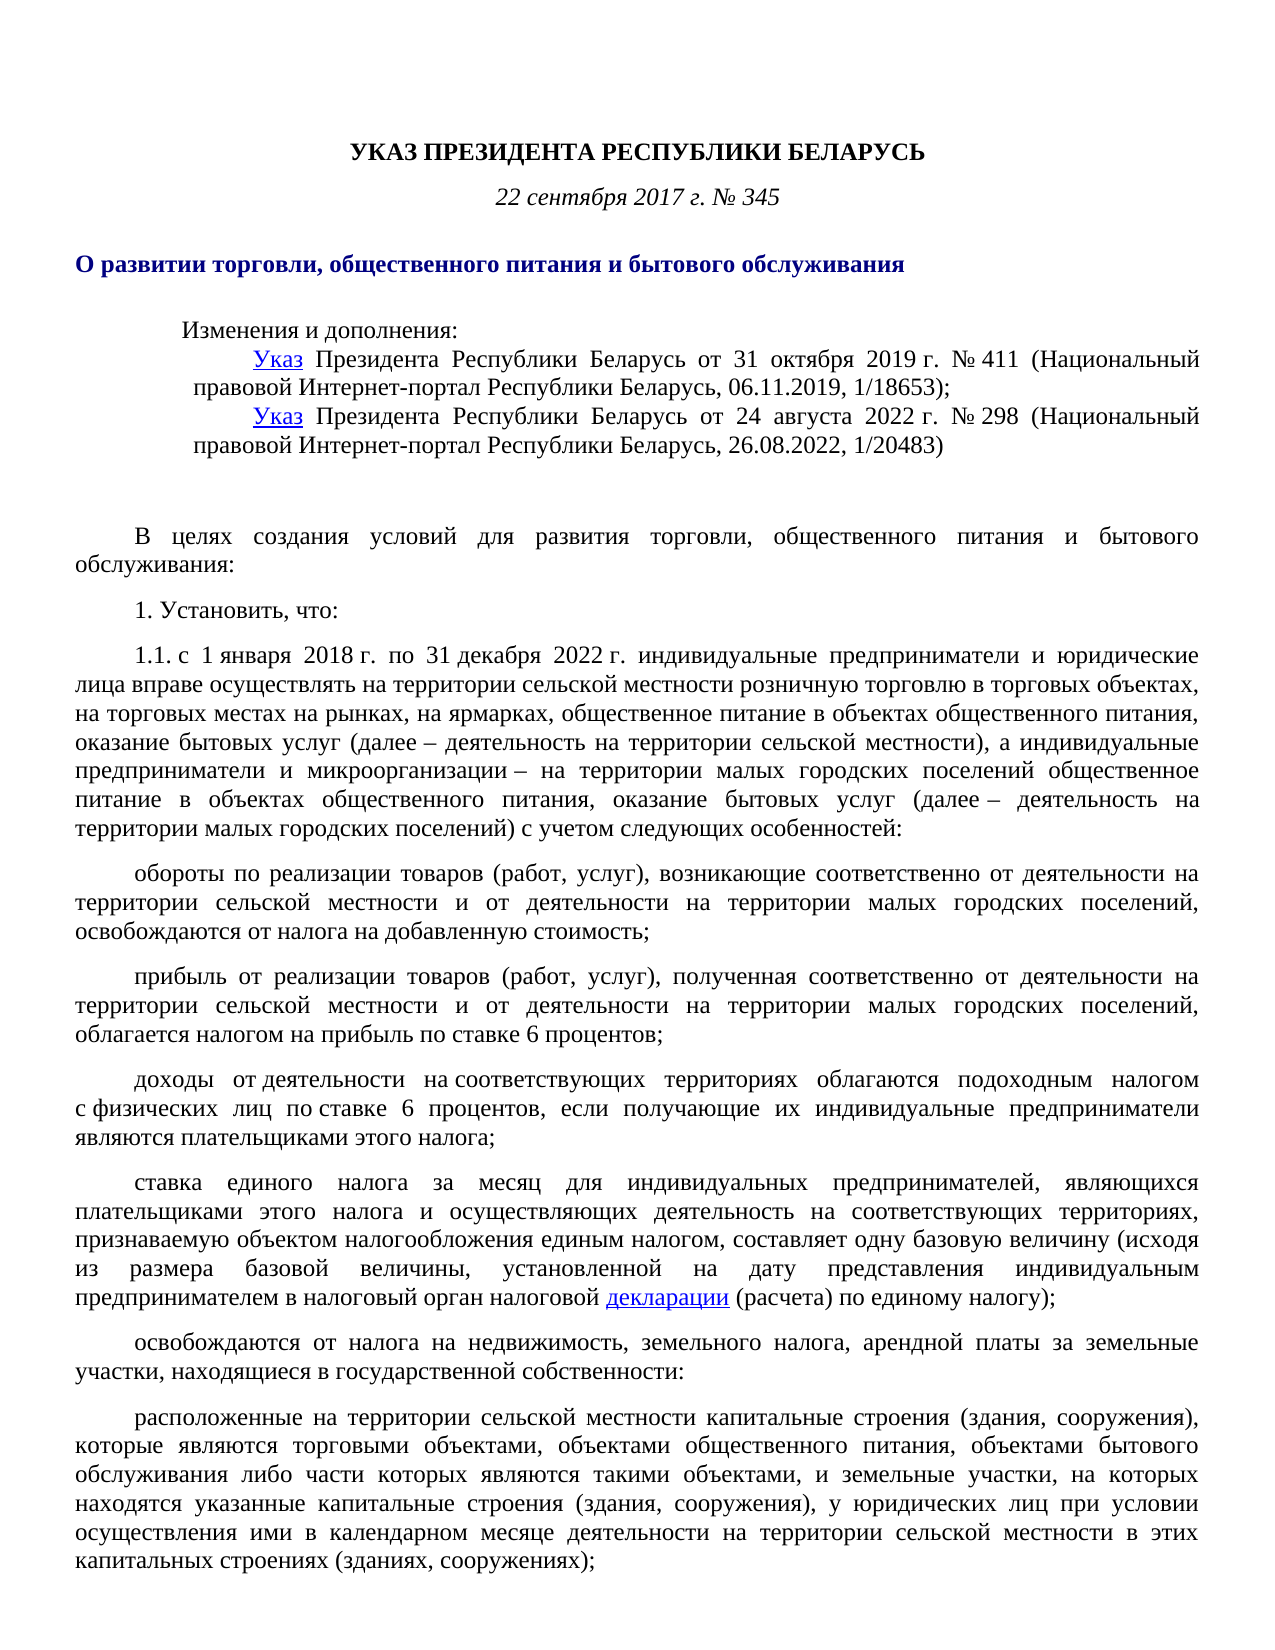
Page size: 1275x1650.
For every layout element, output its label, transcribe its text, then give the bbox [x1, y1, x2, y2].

text расположенные на территории сельской местности капитальные строения (здания, сооружения), которые являются торговыми объектами, объектами общественного питания, объектами бытового обслуживания либо части которых являются такими объектами, и земельные участки, на которых находятся указанные капитальные строения (здания, сооружения), у юридических лиц при условии осуществления ими в календарном месяце деятельности на территории сельской местности в этих капитальных строениях (зданиях, сооружениях); [75, 1402, 1200, 1574]
text Изменения и дополнения: [181, 315, 1200, 344]
text В целях создания условий для развития торговли, общественного питания и бытового обслуживания: [75, 521, 1200, 578]
text 1. Установить, что: [75, 595, 1200, 624]
text освобождаются от налога на недвижимость, земельного налога, арендной платы за земельные участки, находящиеся в государственной собственности: [75, 1327, 1200, 1385]
text УКАЗ ПРЕЗИДЕНТА РЕСПУБЛИКИ БЕЛАРУСЬ [75, 137, 1200, 166]
text обороты по реализации товаров (работ, услуг), возникающие соответственно от деятельности на территории сельской местности и от деятельности на территории малых городских поселений, освобождаются от налога на добавленную стоимость; [75, 858, 1200, 944]
text доходы от деятельности на соответствующих территориях облагаются подоходным налогом с физических лиц по ставке 6 процентов, если получающие их индивидуальные предприниматели являются плательщиками этого налога; [75, 1064, 1200, 1150]
text 1.1. с 1 января 2018 г. по 31 декабря 2022 г. индивидуальные предприниматели и юридические лица вправе осуществлять на территории сельской местности розничную торговлю в торговых объектах, на торговых местах на рынках, на ярмарках, общественное питание в объектах общественного питания, оказание бытовых услуг (далее – деятельность на территории сельской местности), а индивидуальные предприниматели и микроорганизации – на территории малых городских поселений общественное питание в объектах общественного питания, оказание бытовых услуг (далее – деятельность на территории малых городских поселений) с учетом следующих особенностей: [75, 640, 1200, 842]
text ставка единого налога за месяц для индивидуальных предпринимателей, являющихся плательщиками этого налога и осуществляющих деятельность на соответствующих территориях, признаваемую объектом налогообложения единым налогом, составляет одну базовую величину (исходя из размера базовой величины, установленной на дату представления индивидуальным предпринимателем в налоговый орган налоговой декларации (расчета) по единому налогу); [75, 1167, 1200, 1311]
text Указ Президента Республики Беларусь от 31 октября 2019 г. № 411 (Национальный правовой Интернет-портал Республики Беларусь, 06.11.2019, 1/18653); [193, 344, 1200, 401]
title О развитии торговли, общественного питания и бытового обслуживания [75, 249, 964, 277]
text Указ Президента Республики Беларусь от 24 августа 2022 г. № 298 (Национальный правовой Интернет-портал Республики Беларусь, 26.08.2022, 1/20483) [193, 401, 1200, 459]
text прибыль от реализации товаров (работ, услуг), полученная соответственно от деятельности на территории сельской местности и от деятельности на территории малых городских поселений, облагается налогом на прибыль по ставке 6 процентов; [75, 961, 1200, 1047]
text 22 сентября 2017 г. № 345 [75, 182, 1200, 211]
